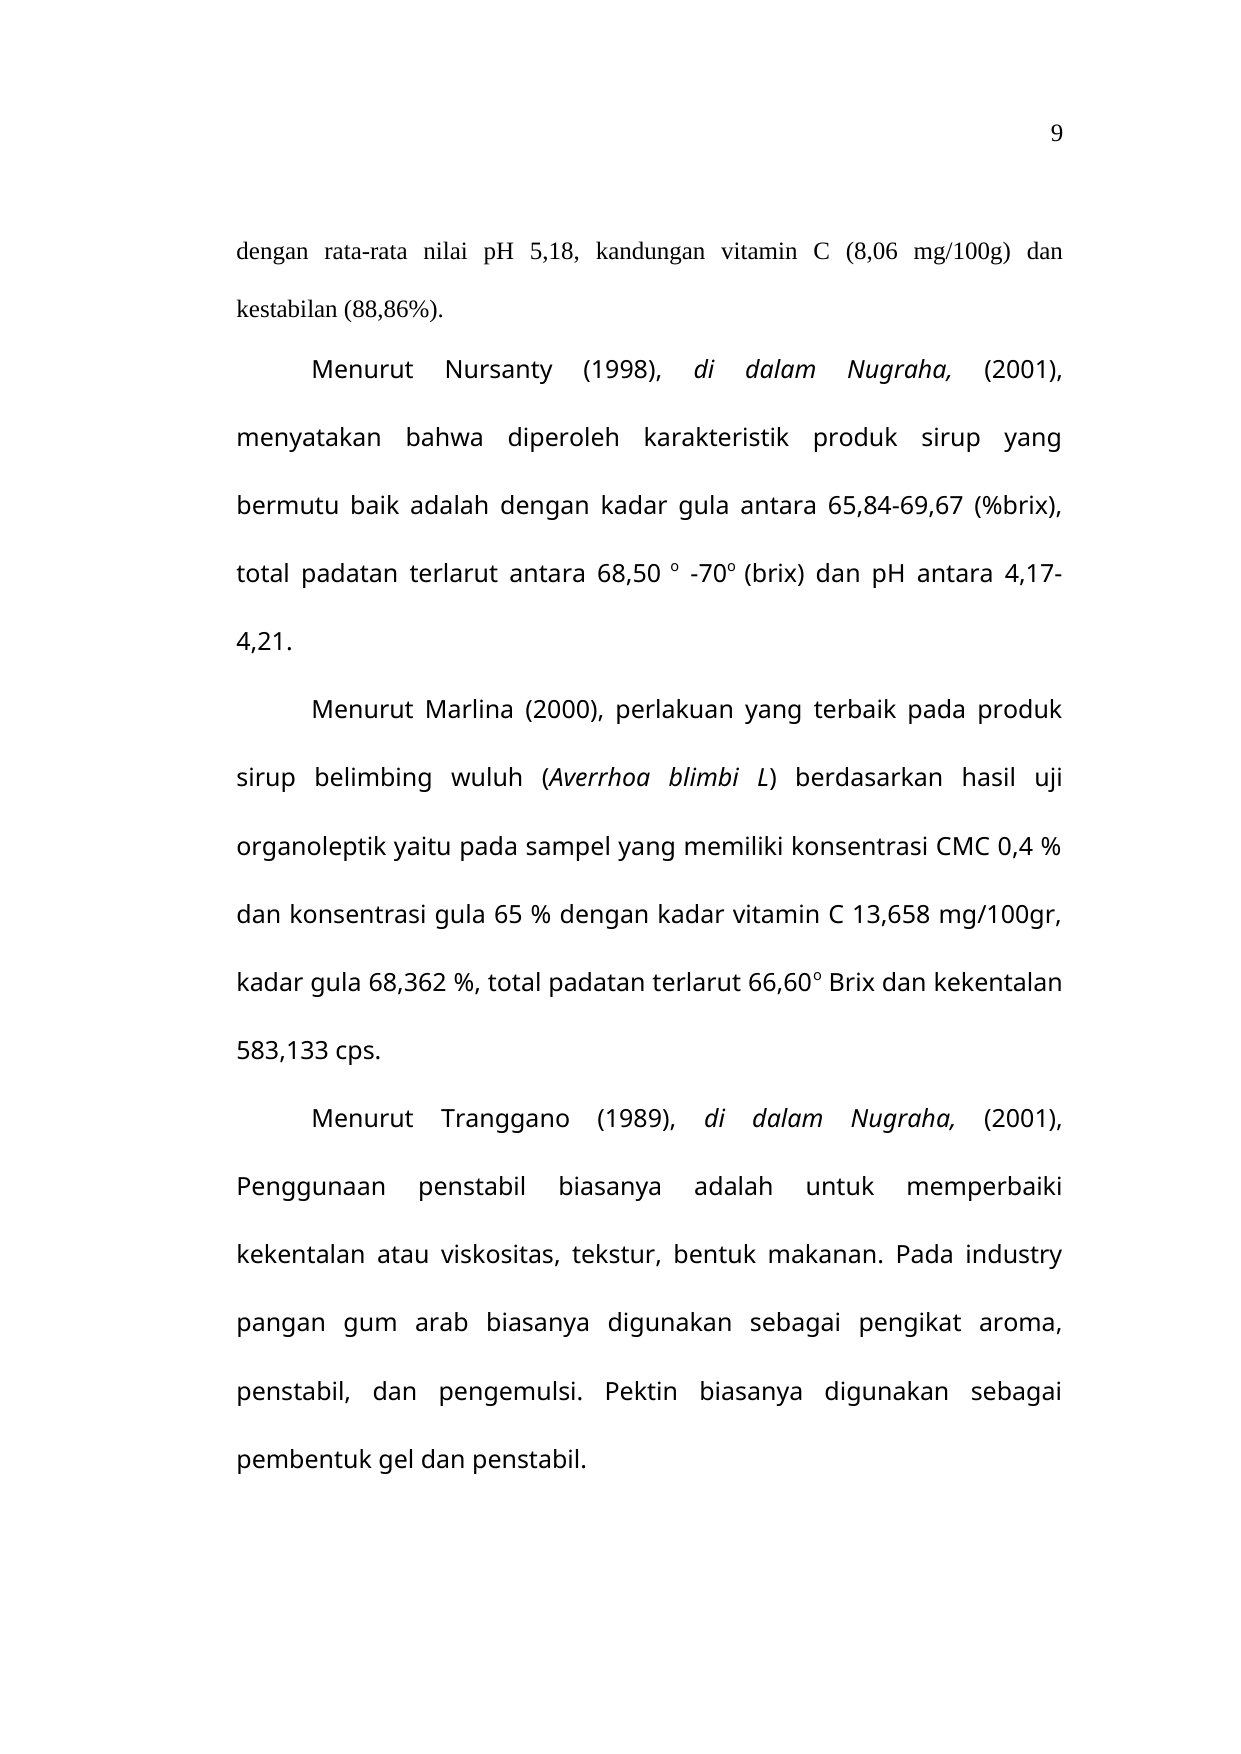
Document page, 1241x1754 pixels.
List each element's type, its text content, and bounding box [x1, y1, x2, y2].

text Menurut Marlina (2000), perlakuan yang terbaik pada produk sirup belimbing wuluh (Averrhoa blimbi L) berdasarkan hasil uji organoleptik yaitu pada sampel yang memiliki konsentrasi CMC 0,4 % dan konsentrasi gula 65 % dengan kadar vitamin C 13,658 mg/100gr, kadar gula 68,362 %, total padatan terlarut 66,60o Brix dan kekentalan 583,133 cps. [236, 692, 1063, 1067]
text Menurut Nursanty (1998), di dalam Nugraha, (2001), menyatakan bahwa diperoleh karakteristik produk sirup yang bermutu baik adalah dengan kadar gula antara 65,84-69,67 (%brix), total padatan terlarut antara 68,50 o -70o (brix) dan pH antara 4,17-4,21. [236, 351, 1063, 658]
text Menurut Tranggano (1989), di dalam Nugraha, (2001), Penggunaan penstabil biasanya adalah untuk memperbaiki kekentalan atau viskositas, tekstur, bentuk makanan. Pada industry pangan gum arab biasanya digunakan sebagai pengikat aroma, penstabil, dan pengemulsi. Pektin biasanya digunakan sebagai pembentuk gel dan penstabil. [236, 1101, 1063, 1475]
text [236, 236, 1063, 322]
